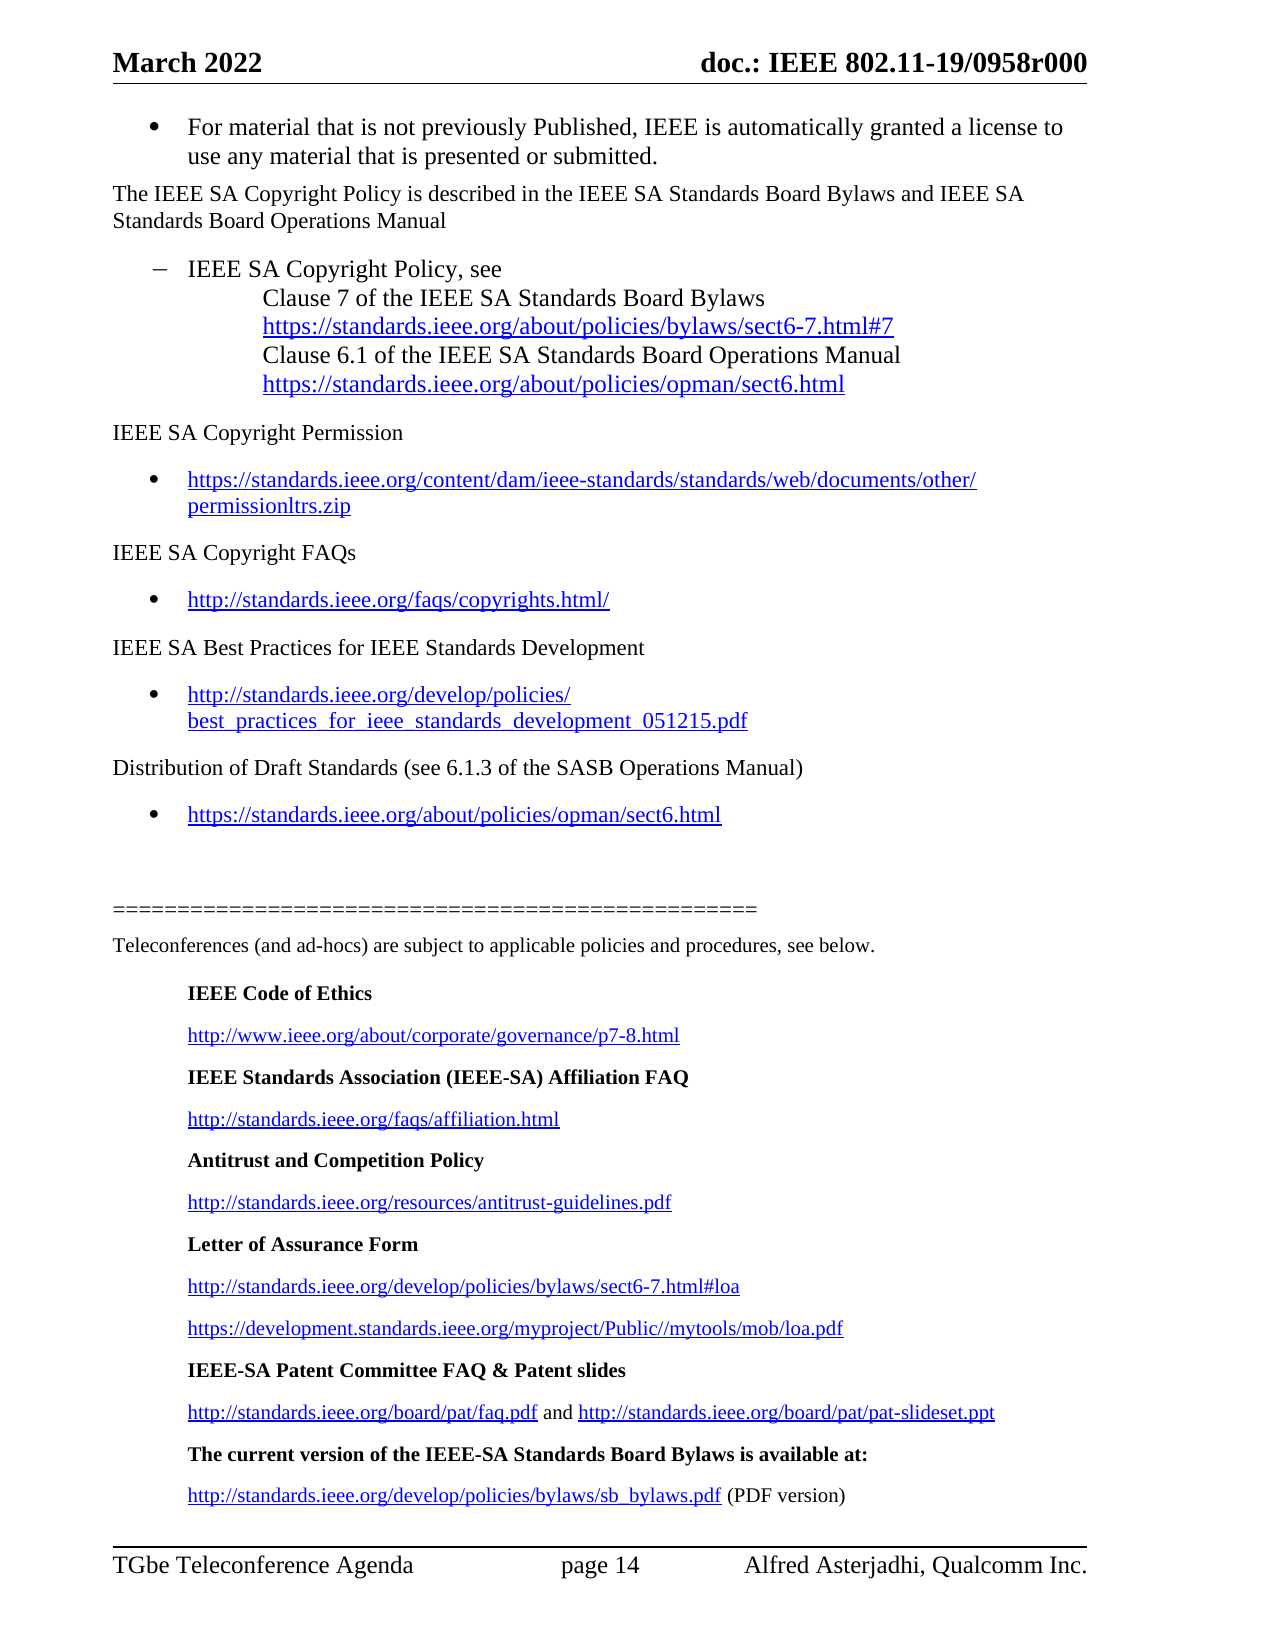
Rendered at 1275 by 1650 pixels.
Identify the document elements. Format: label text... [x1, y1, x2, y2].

text http://www.ieee.org/about/corporate/governance/p7-8.html [187, 1023, 1087, 1047]
text IEEE SA Copyright Permission [112, 418, 1087, 445]
text Teleconferences (and ad-hocs) are subject to applicable policies and procedures, see below. [112, 933, 1087, 957]
text http://standards.ieee.org/board/pat/faq.pdf and http://standards.ieee.org/board/pat/pat-slideset.ppt [187, 1399, 1087, 1424]
text IEEE-SA Patent Committee FAQ & Patent slides [187, 1358, 1087, 1382]
text IEEE SA Best Practices for IEEE Standards Development [112, 634, 1087, 660]
text IEEE SA Copyright FAQs [112, 539, 1087, 566]
text Letter of Assurance Form [187, 1232, 1087, 1256]
list For material that is not previously Published, IEEE is automatically granted a license to use any material that is presented or submitted. [150, 112, 1087, 170]
text Distribution of Draft Standards (see 6.1.3 of the SASB Operations Manual) [112, 754, 1087, 781]
text https://development.standards.ieee.org/myproject/Public//mytools/mob/loa.pdf [187, 1316, 1087, 1340]
list http://standards.ieee.org/develop/policies/best_practices_for_ieee_standards_development_051215.pdf [150, 681, 1087, 733]
text The IEEE SA Copyright Policy is described in the IEEE SA Standards Board Bylaws and IEEE SA Standards Board Operations Manual [112, 180, 1087, 233]
text http://standards.ieee.org/faqs/affiliation.html [187, 1106, 1087, 1131]
text http://standards.ieee.org/resources/antitrust-guidelines.pdf [187, 1190, 1087, 1214]
list https://standards.ieee.org/about/policies/opman/sect6.html [150, 802, 1087, 828]
list https://standards.ieee.org/content/dam/ieee-standards/standards/web/documents/other/permissionltrs.zip [150, 466, 1087, 518]
text http://standards.ieee.org/develop/policies/bylaws/sb_bylaws.pdf (PDF version) [187, 1483, 1087, 1507]
list http://standards.ieee.org/faqs/copyrights.html/ [150, 586, 1087, 613]
text ================================================== [112, 896, 1087, 922]
text Antitrust and Competition Policy [187, 1148, 1087, 1172]
list IEEE SA Copyright Policy, see Clause 7 of the IEEE SA Standards Board Bylaws https://standards.ieee.org/about/policies/bylaws/sect6-7.html#7 Clause 6.1 of the IEEE SA Standards Board Operations Manual https://standards.ieee.org/about/policies/opman/sect6.html [150, 254, 1087, 398]
text http://standards.ieee.org/develop/policies/bylaws/sect6-7.html#loa [187, 1274, 1087, 1298]
text The current version of the IEEE-SA Standards Board Bylaws is available at: [187, 1441, 1087, 1466]
text IEEE Code of Ethics [187, 981, 1087, 1005]
text IEEE Standards Association (IEEE-SA) Affiliation FAQ [187, 1064, 1087, 1089]
